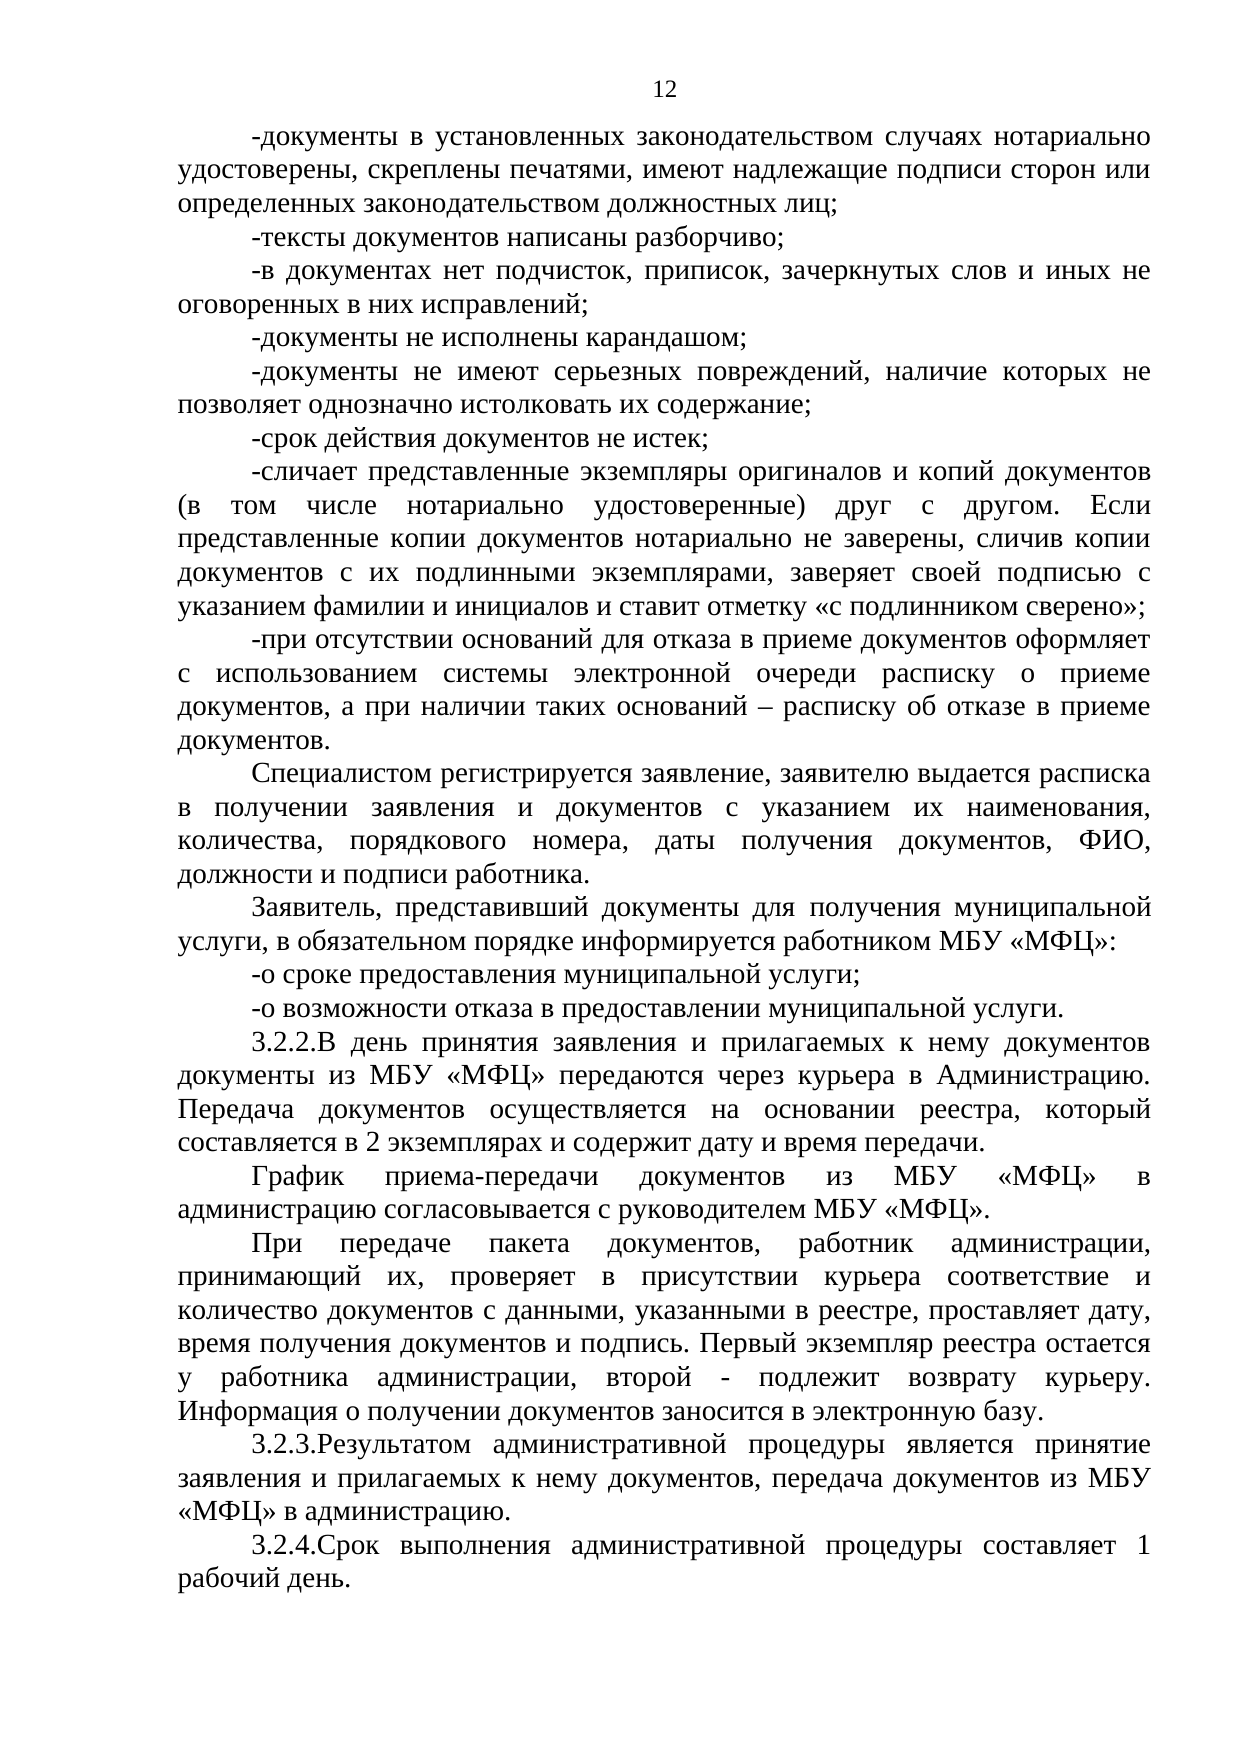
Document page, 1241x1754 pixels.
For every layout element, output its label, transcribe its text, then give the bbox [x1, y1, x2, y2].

text -документы в установленных законодательством случаях нотариально удостоверены, скреплены печатями, имеют надлежащие подписи сторон или определенных законодательством должностных лиц; [177, 118, 1152, 219]
text 3.2.4.Срок выполнения административной процедуры составляет 1 рабочий день. [177, 1527, 1152, 1594]
text -тексты документов написаны разборчиво; [177, 219, 1152, 252]
text График приема-передачи документов из МБУ «МФЦ» в администрацию согласовывается с руководителем МБУ «МФЦ». [177, 1158, 1152, 1225]
text -сличает представленные экземпляры оригиналов и копий документов (в том числе нотариально удостоверенные) друг с другом. Если представленные копии документов нотариально не заверены, сличив копии документов с их подлинными экземплярами, заверяет своей подписью с указанием фамилии и инициалов и ставит отметку «с подлинником сверено»; [177, 453, 1152, 621]
text 3.2.3.Результатом административной процедуры является принятие заявления и прилагаемых к нему документов, передача документов из МБУ «МФЦ» в администрацию. [177, 1426, 1152, 1527]
text При передаче пакета документов, работник администрации, принимающий их, проверяет в присутствии курьера соответствие и количество документов с данными, указанными в реестре, проставляет дату, время получения документов и подпись. Первый экземпляр реестра остается у работника администрации, второй - подлежит возврату курьеру. Информация о получении документов заносится в электронную базу. [177, 1225, 1152, 1426]
text 3.2.2.В день принятия заявления и прилагаемых к нему документов документы из МБУ «МФЦ» передаются через курьера в Администрацию. Передача документов осуществляется на основании реестра, который составляется в 2 экземплярах и содержит дату и время передачи. [177, 1024, 1152, 1158]
text -срок действия документов не истек; [177, 420, 1152, 453]
text -в документах нет подчисток, приписок, зачеркнутых слов и иных не оговоренных в них исправлений; [177, 252, 1152, 319]
text -документы не имеют серьезных повреждений, наличие которых не позволяет однозначно истолковать их содержание; [177, 353, 1152, 420]
text -о сроке предоставления муниципальной услуги; [177, 957, 1152, 990]
text Заявитель, представивший документы для получения муниципальной услуги, в обязательном порядке информируется работником МБУ «МФЦ»: [177, 889, 1152, 957]
text -документы не исполнены карандашом; [177, 319, 1152, 353]
text -при отсутствии оснований для отказа в приеме документов оформляет с использованием системы электронной очереди расписку о приеме документов, а при наличии таких оснований – расписку об отказе в приеме документов. [177, 621, 1152, 755]
text -о возможности отказа в предоставлении муниципальной услуги. [177, 990, 1152, 1024]
text Специалистом регистрируется заявление, заявителю выдается расписка в получении заявления и документов с указанием их наименования, количества, порядкового номера, даты получения документов, ФИО, должности и подписи работника. [177, 755, 1152, 889]
